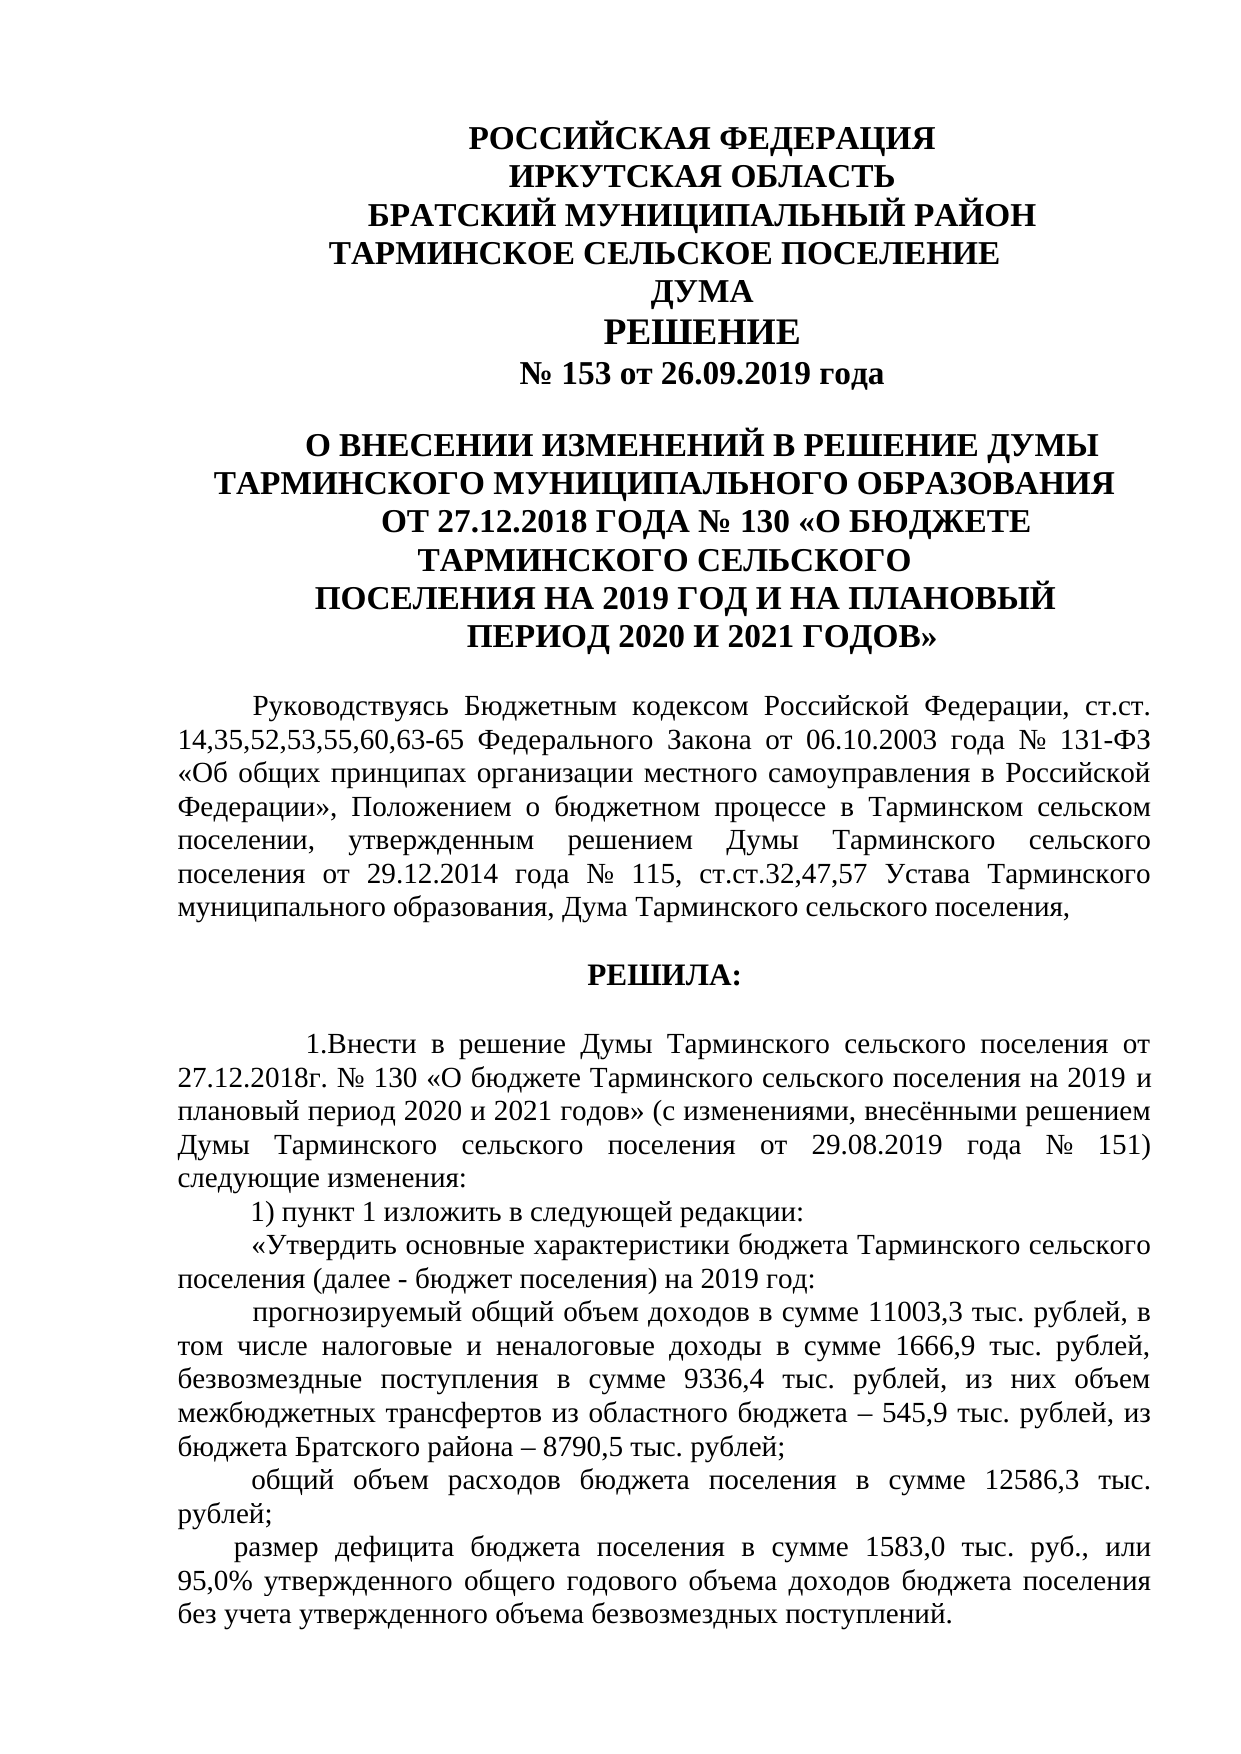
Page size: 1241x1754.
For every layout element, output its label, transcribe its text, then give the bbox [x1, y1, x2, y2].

text 1.Внести в решение Думы Тарминского сельского поселения от 27.12.2018г. № 130 «О бюджете Тарминского сельского поселения на 2019 и плановый период 2020 и 2021 годов» (с изменениями, внесёнными решением Думы Тарминского сельского поселения от 29.08.2019 года № 151) следующие изменения: [177, 1026, 1152, 1194]
text ИРКУТСКАЯ ОБЛАСТЬ [177, 156, 1152, 195]
text ПЕРИОД 2020 И 2021 ГОДОВ» [177, 616, 1152, 655]
text БРАТСКИЙ МУНИЦИПАЛЬНЫЙ РАЙОН ТАРМИНСКОЕ СЕЛЬСКОЕ ПОСЕЛЕНИЕ [177, 195, 1152, 271]
text № 153 от 26.09.2019 года [177, 353, 1152, 391]
text 1) пункт 1 изложить в следующей редакции: [177, 1194, 1152, 1227]
text размер дефицита бюджета поселения в сумме 1583,0 тыс. руб., или 95,0% утвержденного общего годового объема доходов бюджета поселения без учета утвержденного объема безвозмездных поступлений. [177, 1529, 1152, 1630]
text ОТ 27.12.2018 ГОДА № 130 «О БЮДЖЕТЕ ТАРМИНСКОГО СЕЛЬСКОГО ПОСЕЛЕНИЯ НА 2019 ГОД И НА ПЛАНОВЫЙ [177, 501, 1152, 616]
text прогнозируемый общий объем доходов в сумме 11003,3 тыс. рублей, в том числе налоговые и неналоговые доходы в сумме 1666,9 тыс. рублей, безвозмездные поступления в сумме 9336,4 тыс. рублей, из них объем межбюджетных трансфертов из областного бюджета – 545,9 тыс. рублей, из бюджета Братского района – 8790,5 тыс. рублей; [177, 1294, 1152, 1462]
text общий объем расходов бюджета поселения в сумме 12586,3 тыс. рублей; [177, 1462, 1152, 1529]
text РЕШИЛА: [177, 957, 1152, 993]
text О ВНЕСЕНИИ ИЗМЕНЕНИЙ В РЕШЕНИЕ ДУМЫ ТАРМИНСКОГО МУНИЦИПАЛЬНОГО ОБРАЗОВАНИЯ [177, 425, 1152, 501]
text РОССИЙСКАЯ ФЕДЕРАЦИЯ [177, 118, 1152, 156]
text ДУМА [177, 271, 1152, 310]
text «Утвердить основные характеристики бюджета Тарминского сельского поселения (далее - бюджет поселения) на 2019 год: [177, 1227, 1152, 1294]
text РЕШЕНИЕ [177, 310, 1152, 353]
text Руководствуясь Бюджетным кодексом Российской Федерации, ст.ст. 14,35,52,53,55,60,63-65 Федерального Закона от 06.10.2003 года № 131-ФЗ «Об общих принципах организации местного самоуправления в Российской Федерации», Положением о бюджетном процессе в Тарминском сельском поселении, утвержденным решением Думы Тарминского сельского поселения от 29.12.2014 года № 115, ст.ст.32,47,57 Устава Тарминского муниципального образования, Дума Тарминского сельского поселения, [177, 688, 1152, 923]
